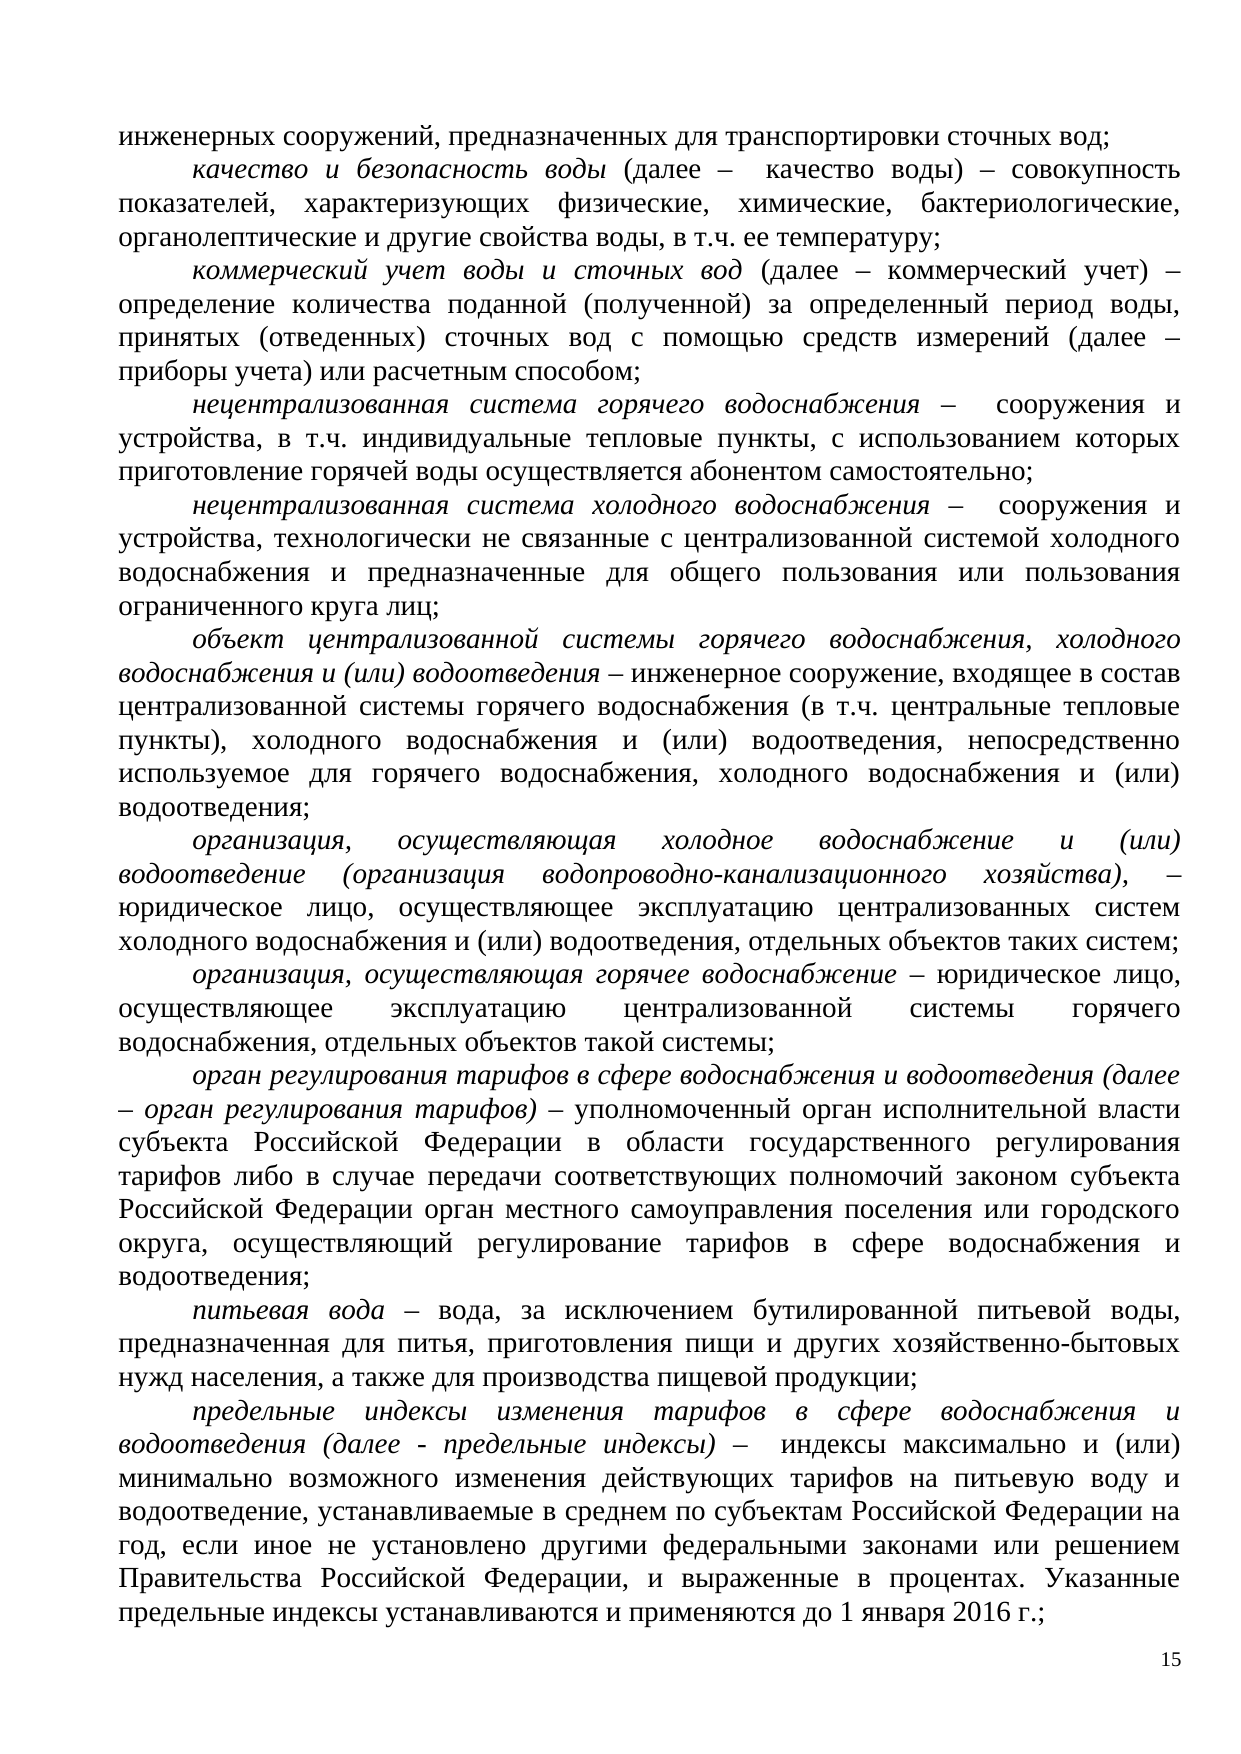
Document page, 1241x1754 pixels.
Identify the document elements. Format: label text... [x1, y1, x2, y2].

text орган регулирования тарифов в сфере водоснабжения и водоотведения (далее – орган регулирования тарифов) – уполномоченный орган исполнительной власти субъекта Российской Федерации в области государственного регулирования тарифов либо в случае передачи соответствующих полномочий законом субъекта Российской Федерации орган местного самоуправления поселения или городского округа, осуществляющий регулирование тарифов в сфере водоснабжения и водоотведения; [118, 1057, 1181, 1292]
text качество и безопасность воды (далее – качество воды) – совокупность показателей, характеризующих физические, химические, бактериологические, органолептические и другие свойства воды, в т.ч. ее температуру; [118, 152, 1181, 252]
text коммерческий учет воды и сточных вод (далее – коммерческий учет) – определение количества поданной (полученной) за определенный период воды, принятых (отведенных) сточных вод с помощью средств измерений (далее – приборы учета) или расчетным способом; [118, 252, 1181, 386]
text организация, осуществляющая горячее водоснабжение – юридическое лицо, осуществляющее эксплуатацию централизованной системы горячего водоснабжения, отдельных объектов такой системы; [118, 957, 1181, 1057]
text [118, 118, 1181, 152]
text питьевая вода – вода, за исключением бутилированной питьевой воды, предназначенная для питья, приготовления пищи и других хозяйственно-бытовых нужд населения, а также для производства пищевой продукции; [118, 1292, 1181, 1393]
text организация, осуществляющая холодное водоснабжение и (или) водоотведение (организация водопроводно-канализационного хозяйства), – юридическое лицо, осуществляющее эксплуатацию централизованных систем холодного водоснабжения и (или) водоотведения, отдельных объектов таких систем; [118, 822, 1181, 957]
text объект централизованной системы горячего водоснабжения, холодного водоснабжения и (или) водоотведения – инженерное сооружение, входящее в состав централизованной системы горячего водоснабжения (в т.ч. центральные тепловые пункты), холодного водоснабжения и (или) водоотведения, непосредственно используемое для горячего водоснабжения, холодного водоснабжения и (или) водоотведения; [118, 621, 1181, 822]
text предельные индексы изменения тарифов в сфере водоснабжения и водоотведения (далее - предельные индексы) – индексы максимально и (или) минимально возможного изменения действующих тарифов на питьевую воду и водоотведение, устанавливаемые в среднем по субъектам Российской Федерации на год, если иное не установлено другими федеральными законами или решением Правительства Российской Федерации, и выраженные в процентах. Указанные предельные индексы устанавливаются и применяются до 1 января 2016 г.; [118, 1393, 1181, 1627]
text нецентрализованная система горячего водоснабжения – сооружения и устройства, в т.ч. индивидуальные тепловые пункты, с использованием которых приготовление горячей воды осуществляется абонентом самостоятельно; [118, 386, 1181, 487]
text нецентрализованная система холодного водоснабжения – сооружения и устройства, технологически не связанные с централизованной системой холодного водоснабжения и предназначенные для общего пользования или пользования ограниченного круга лиц; [118, 487, 1181, 621]
